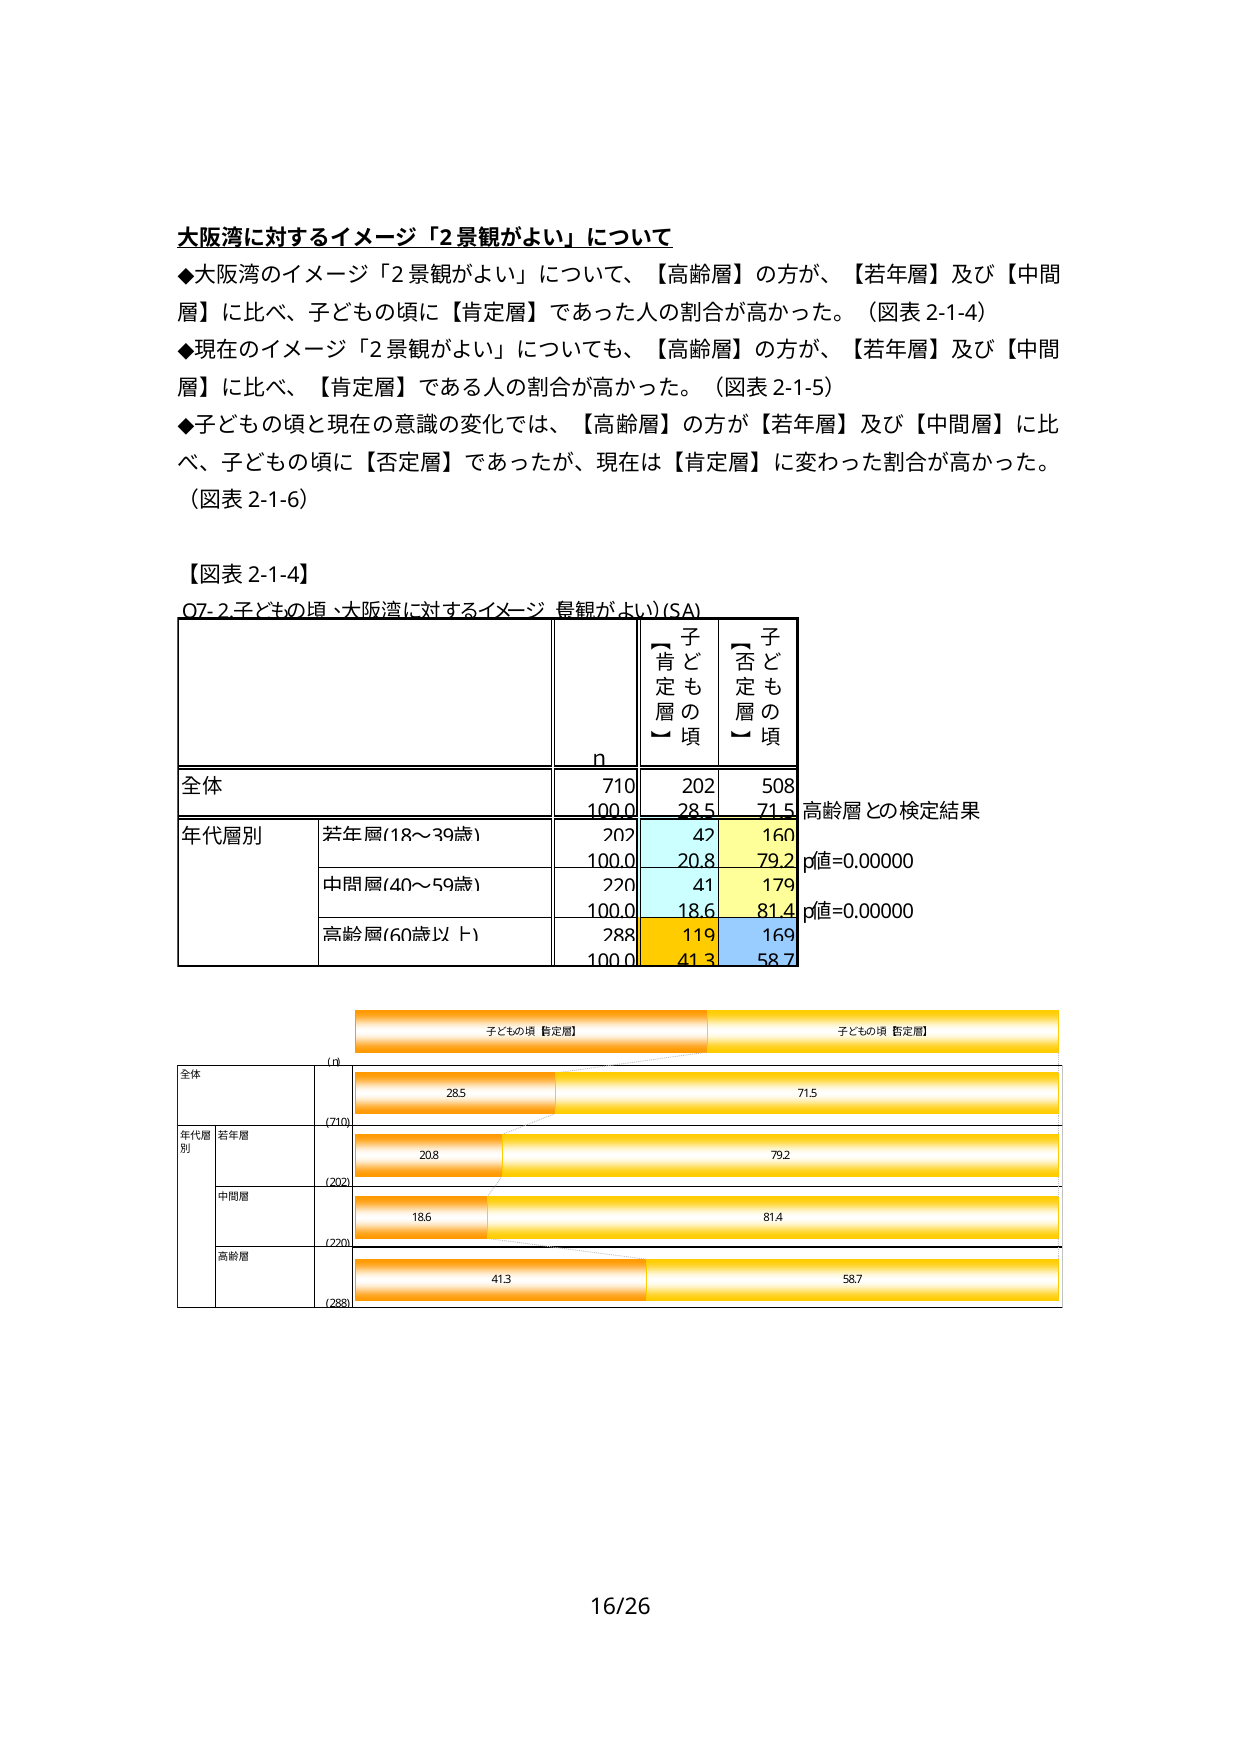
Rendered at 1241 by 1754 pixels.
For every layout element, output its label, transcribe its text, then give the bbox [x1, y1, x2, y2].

text ◆現在のイメージ「2景観がよい」についても、【高齢層】の方が、【若年層】及び【中間層】に比べ、【肯定層】である人の割合が高かった。（図表 2-1-5） [177, 329, 1063, 404]
text 【図表 2-1-4】 [177, 554, 1063, 592]
text 大阪湾に対するイメージ「2景観がよい」について [177, 217, 1063, 254]
text ◆子どもの頃と現在の意識の変化では、【高齢層】の方が【若年層】及び【中間層】に比べ、子どもの頃に【否定層】であったが、現在は【肯定層】に変わった割合が高かった。（図表 2-1-6） [177, 404, 1063, 517]
text ◆大阪湾のイメージ「2景観がよい」について、【高齢層】の方が、【若年層】及び【中間層】に比べ、子どもの頃に【肯定層】であった人の割合が高かった。（図表 2-1-4） [177, 254, 1063, 329]
